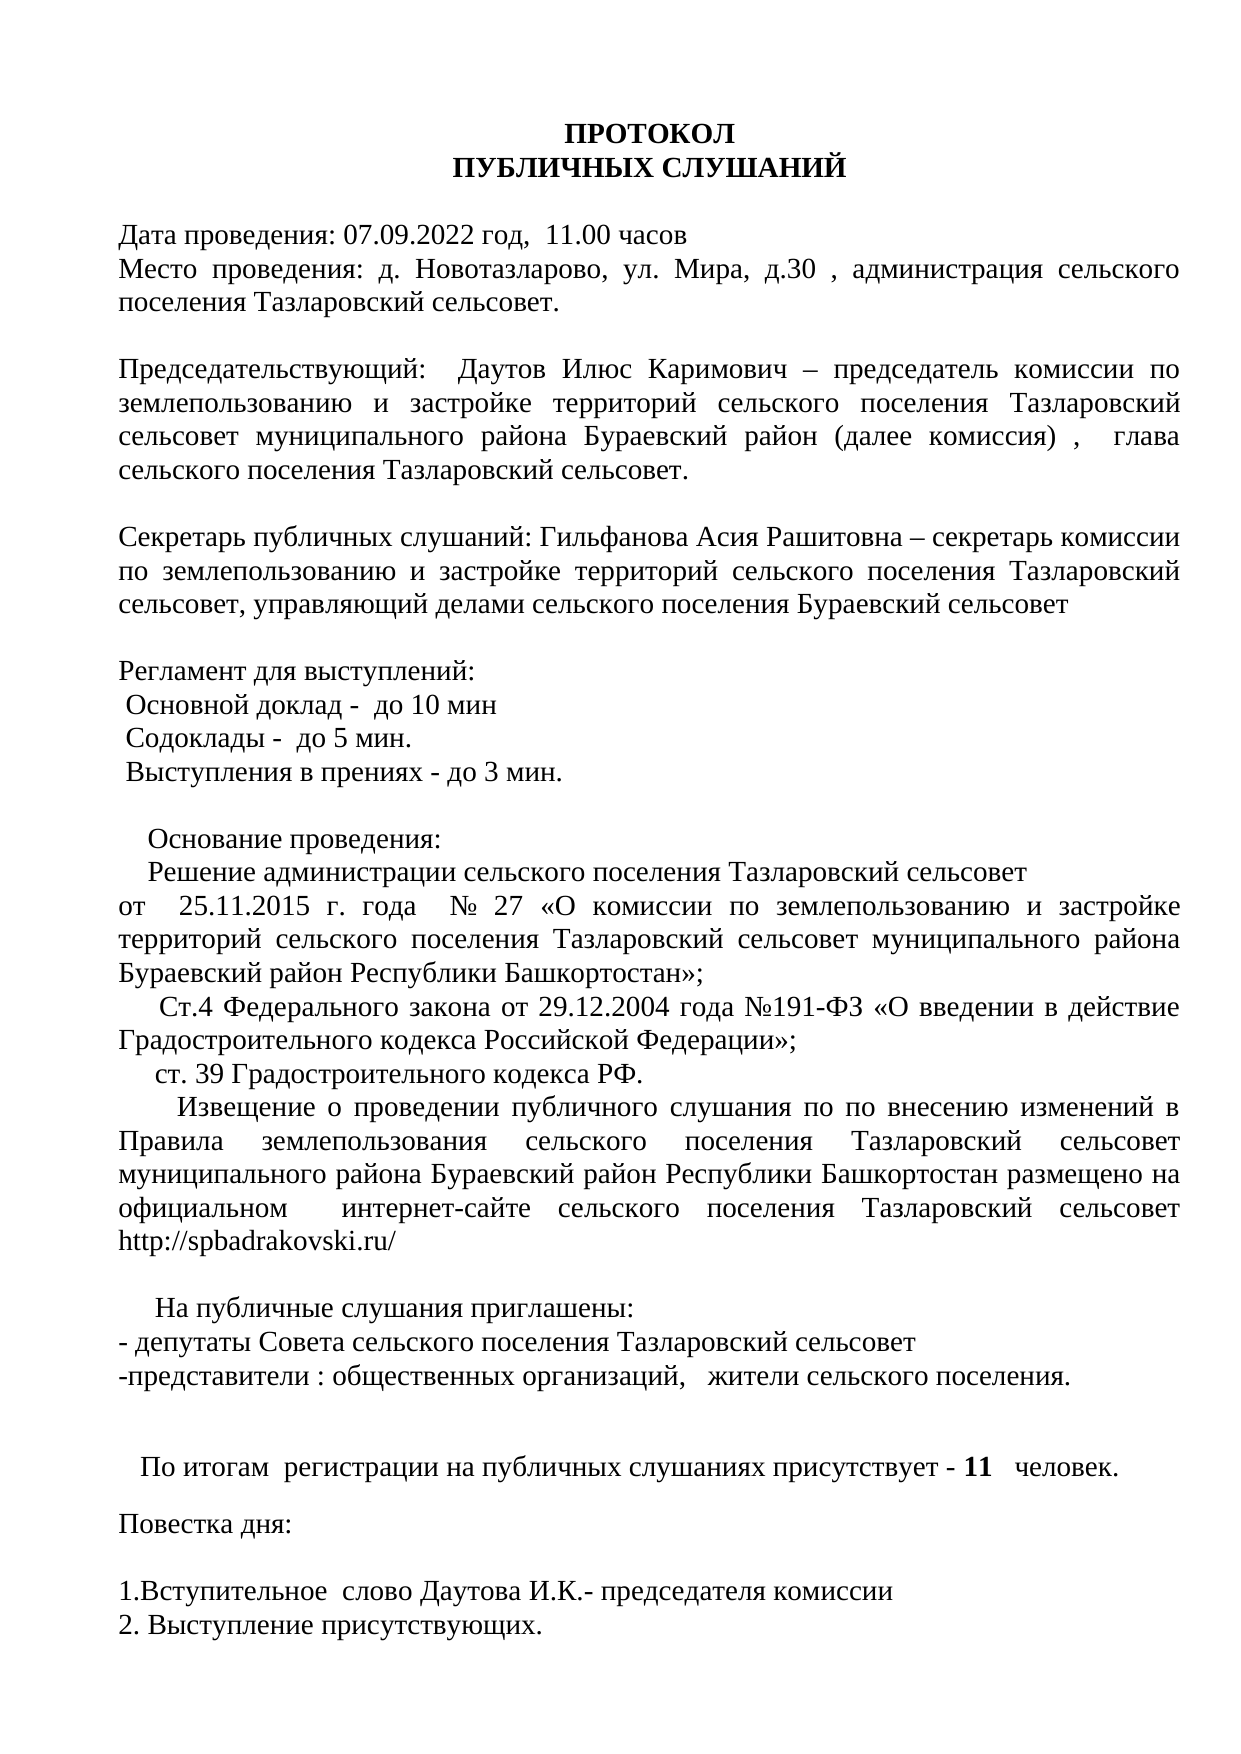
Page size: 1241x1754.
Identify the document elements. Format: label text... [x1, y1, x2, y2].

text На публичные слушания приглашены: [118, 1291, 1181, 1324]
text Регламент для выступлений: [118, 653, 1181, 687]
text - депутаты Совета сельского поселения Тазларовский сельсовет [118, 1324, 1181, 1358]
text от 25.11.2015 г. года № 27 «О комиссии по землепользованию и застройке территорий сельского поселения Тазларовский сельсовет муниципального района Бураевский район Республики Башкортостан»; [118, 888, 1181, 989]
text Основной доклад - до 10 мин [118, 687, 1181, 720]
text Председательствующий: Даутов Илюс Каримович – председатель комиссии по землепользованию и застройке территорий сельского поселения Тазларовский сельсовет муниципального района Бураевский район (далее комиссия) , глава сельского поселения Тазларовский сельсовет. [118, 351, 1181, 486]
text Дата проведения: 07.09.2022 год, 11.00 часов [118, 217, 1181, 251]
text Основание проведения: [118, 821, 1181, 854]
text 1.Вступительное слово Даутова И.К.- председателя комиссии [118, 1573, 1181, 1607]
text ПРОТОКОЛ [118, 117, 1181, 150]
text Решение администрации сельского поселения Тазларовский сельсовет [118, 854, 1181, 888]
text ст. 39 Градостроительного кодекса РФ. [118, 1056, 1181, 1089]
text 2. Выступление присутствующих. [118, 1607, 1181, 1641]
text ПУБЛИЧНЫХ СЛУШАНИЙ [118, 150, 1181, 184]
text Извещение о проведении публичного слушания по по внесению изменений в Правила землепользования сельского поселения Тазларовский сельсовет муниципального района Бураевский район Республики Башкортостан размещено на официальном интернет-сайте сельского поселения Тазларовский сельсовет http://spbadrakovski.ru/ [118, 1089, 1181, 1257]
text Выступления в прениях - до 3 мин. [118, 754, 1181, 787]
text Место проведения: д. Новотазларово, ул. Мира, д.30 , администрация сельского поселения Тазларовский сельсовет. [118, 251, 1181, 318]
text Повестка дня: [118, 1506, 1181, 1540]
text По итогам регистрации на публичных слушаниях присутствует - 11 человек. [118, 1449, 1181, 1482]
text Ст.4 Федерального закона от 29.12.2004 года №191-ФЗ «О введении в действие Градостроительного кодекса Российской Федерации»; [118, 989, 1181, 1056]
text Содоклады - до 5 мин. [118, 720, 1181, 754]
text Секретарь публичных слушаний: Гильфанова Асия Рашитовна – секретарь комиссии по землепользованию и застройке территорий сельского поселения Тазларовский сельсовет, управляющий делами сельского поселения Бураевский сельсовет [118, 519, 1181, 620]
text -представители : общественных организаций, жители сельского поселения. [118, 1358, 1181, 1391]
